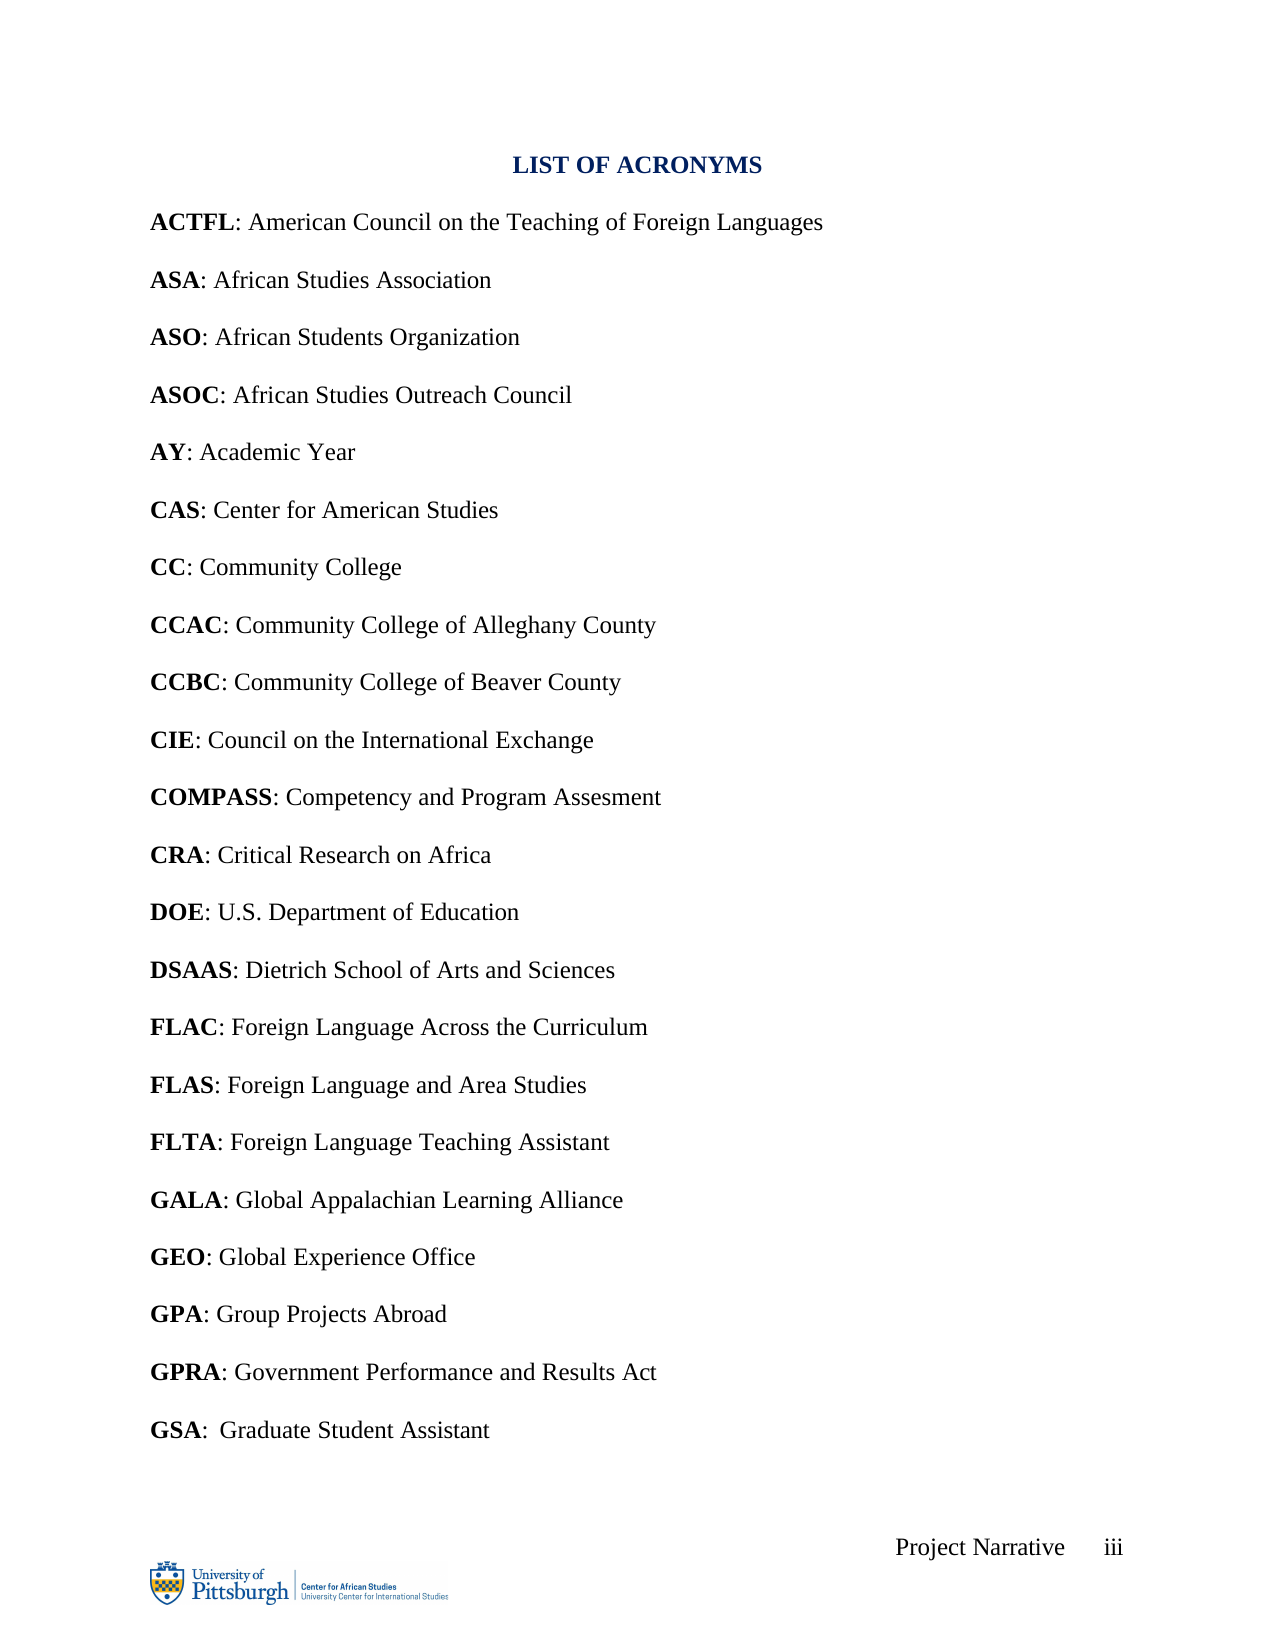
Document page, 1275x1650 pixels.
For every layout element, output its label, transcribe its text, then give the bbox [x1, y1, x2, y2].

text GSA: Graduate Student Assistant [150, 1415, 1210, 1443]
text ASO: African Students Organization ASOC: African Studies Outreach Council AY: Academic Year [150, 322, 594, 466]
text CAS: Center for American Studies [150, 495, 1210, 523]
text ACTFL: American Council on the Teaching of Foreign Languages [150, 207, 1210, 236]
text CC: Community College [150, 552, 1210, 581]
subtitle LIST OF ACRONYMS [129, 150, 1145, 178]
text DSAAS: Dietrich School of Arts and Sciences FLAC: Foreign Language Across the Curriculum FLAS: Foreign Language and Area Studies FLTA: Foreign Language Teaching Assistant GALA: Global Appalachian Learning Alliance GEO: Global Experience Office [150, 955, 658, 1271]
text ASA: African Studies Association [150, 265, 1210, 293]
picture [150, 1561, 449, 1605]
text CCAC: Community College of Alleghany County CCBC: Community College of Beaver County CIE: Council on the International Exchange COMPASS: Competency and Program Assesment CRA: Critical Research on Africa [150, 610, 671, 868]
text DOE: U.S. Department of Education [150, 897, 1210, 926]
text GPRA: Government Performance and Results Act [150, 1357, 1210, 1386]
text GPA: Group Projects Abroad [150, 1300, 1210, 1328]
